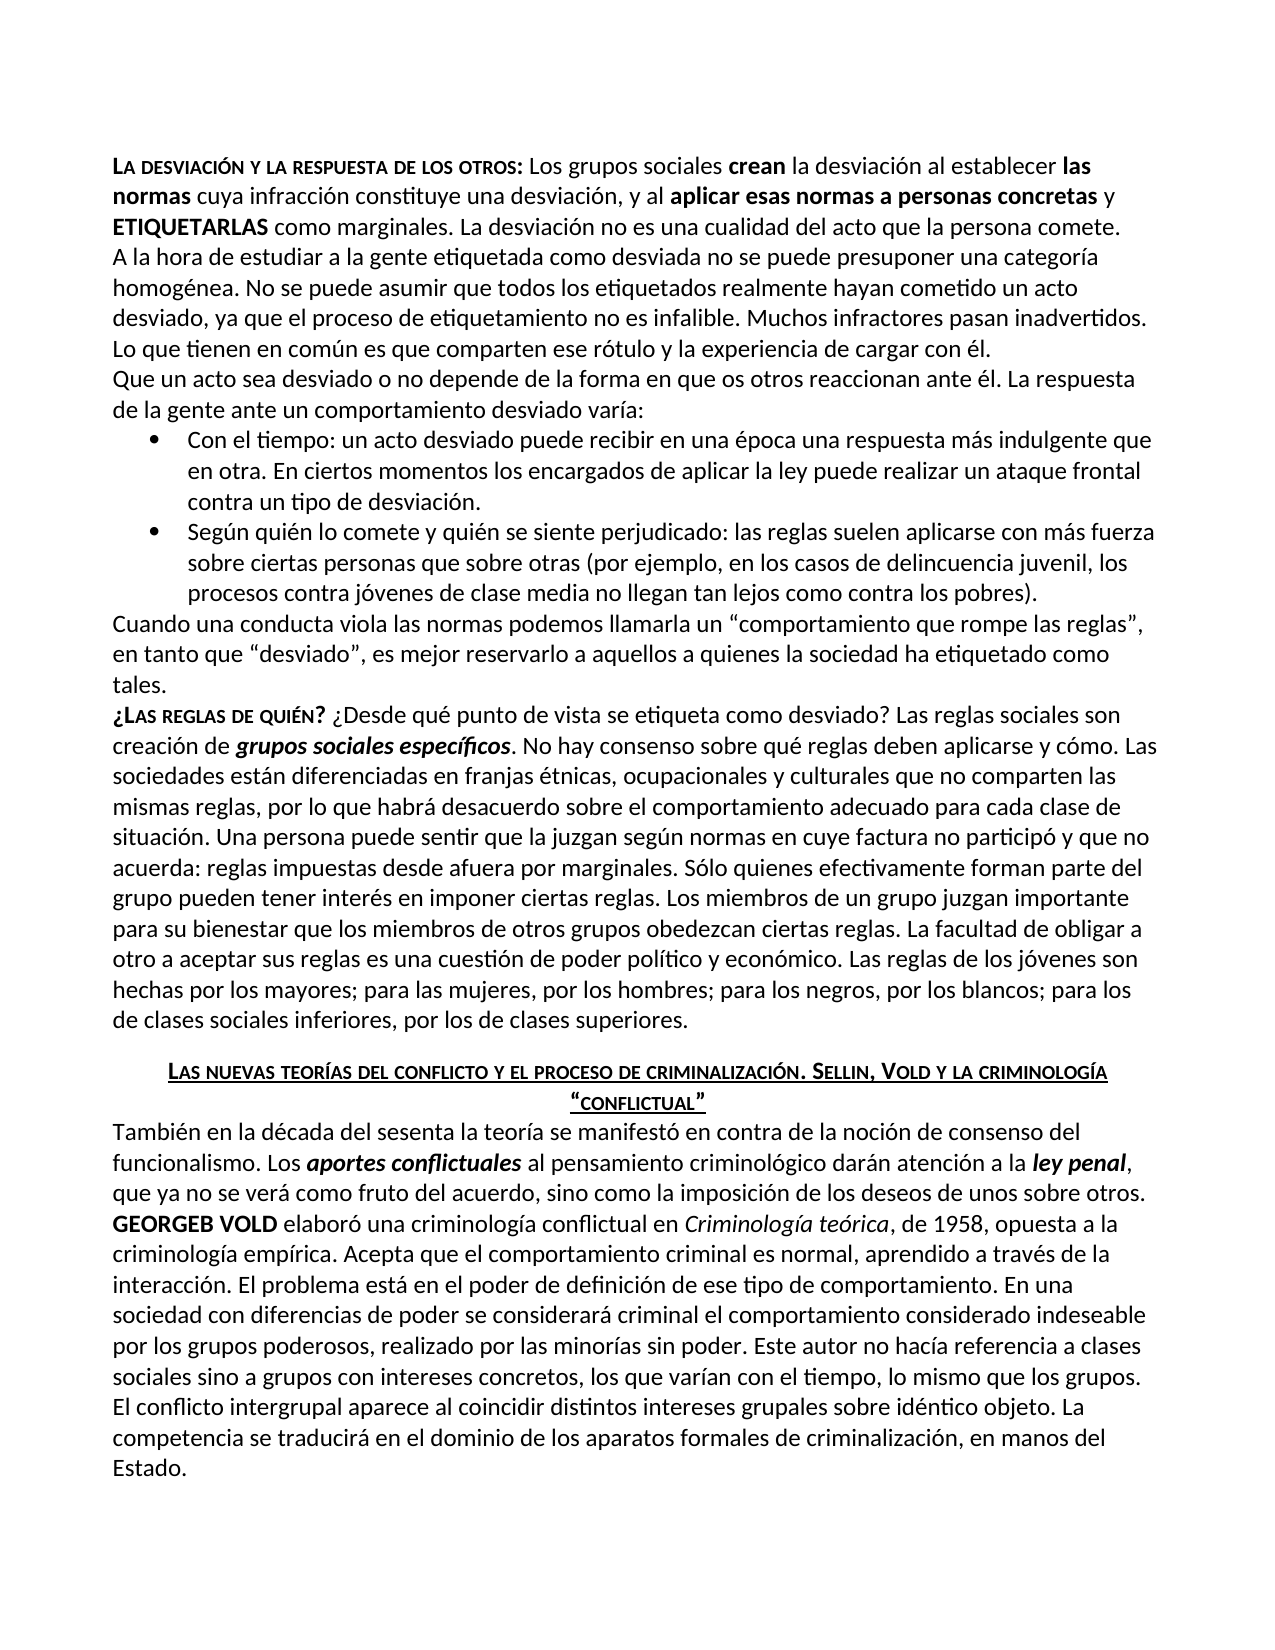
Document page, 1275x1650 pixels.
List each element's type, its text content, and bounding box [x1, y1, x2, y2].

text Que un acto sea desviado o no depende de la forma en que os otros reaccionan ante él. La respuesta de la gente ante un comportamiento desviado varía: [112, 364, 1162, 425]
text ¿Las reglas de quién? ¿Desde qué punto de vista se etiqueta como desviado? Las reglas sociales son creación de grupos sociales específicos. No hay consenso sobre qué reglas deben aplicarse y cómo. Las sociedades están diferenciadas en franjas étnicas, ocupacionales y culturales que no comparten las mismas reglas, por lo que habrá desacuerdo sobre el comportamiento adecuado para cada clase de situación. Una persona puede sentir que la juzgan según normas en cuye factura no participó y que no acuerda: reglas impuestas desde afuera por marginales. Sólo quienes efectivamente forman parte del grupo pueden tener interés en imponer ciertas reglas. Los miembros de un grupo juzgan importante para su bienestar que los miembros de otros grupos obedezcan ciertas reglas. La facultad de obligar a otro a aceptar sus reglas es una cuestión de poder político y económico. Las reglas de los jóvenes son hechas por los mayores; para las mujeres, por los hombres; para los negros, por los blancos; para los de clases sociales inferiores, por los de clases superiores. [112, 699, 1162, 1035]
text A la hora de estudiar a la gente etiquetada como desviada no se puede presuponer una categoría homogénea. No se puede asumir que todos los etiquetados realmente hayan cometido un acto desviado, ya que el proceso de etiquetamiento no es infalible. Muchos infractores pasan inadvertidos. Lo que tienen en común es que comparten ese rótulo y la experiencia de cargar con él. [112, 242, 1162, 364]
list Según quién lo comete y quién se siente perjudicado: las reglas suelen aplicarse con más fuerza sobre ciertas personas que sobre otras (por ejemplo, en los casos de delincuencia juvenil, los procesos contra jóvenes de clase media no llegan tan lejos como contra los pobres). [150, 516, 1162, 608]
text Las nuevas teorías del conflicto y el proceso de criminalización. Sellin, Vold y la criminología “conflictual” [112, 1055, 1162, 1116]
text También en la década del sesenta la teoría se manifestó en contra de la noción de consenso del funcionalismo. Los aportes conflictuales al pensamiento criminológico darán atención a la ley penal, que ya no se verá como fruto del acuerdo, sino como la imposición de los deseos de unos sobre otros. [112, 1116, 1162, 1208]
text GEORGEB VOLD elaboró una criminología conflictual en Criminología teórica, de 1958, opuesta a la criminología empírica. Acepta que el comportamiento criminal es normal, aprendido a través de la interacción. El problema está en el poder de definición de ese tipo de comportamiento. En una sociedad con diferencias de poder se considerará criminal el comportamiento considerado indeseable por los grupos poderosos, realizado por las minorías sin poder. Este autor no hacía referencia a clases sociales sino a grupos con intereses concretos, los que varían con el tiempo, lo mismo que los grupos. El conflicto intergrupal aparece al coincidir distintos intereses grupales sobre idéntico objeto. La competencia se traducirá en el dominio de los aparatos formales de criminalización, en manos del Estado. [112, 1208, 1162, 1483]
text Cuando una conducta viola las normas podemos llamarla un “comportamiento que rompe las reglas”, en tanto que “desviado”, es mejor reservarlo a aquellos a quienes la sociedad ha etiquetado como tales. [112, 608, 1162, 699]
text La desviación y los otros: Los grupos sociales crean la desviación al establecer las normas cuya infracción constituye una desviación, y al aplicar esas normas a personas concretas y ETIQUETARLAS como marginales. La desviación no es una cualidad del acto que la persona comete. [112, 150, 1162, 242]
list Con el tiempo: un acto desviado puede recibir en una época una respuesta más indulgente que en otra. En ciertos momentos los encargados de aplicar la ley puede realizar un ataque frontal contra un tipo de desviación. [150, 425, 1162, 516]
